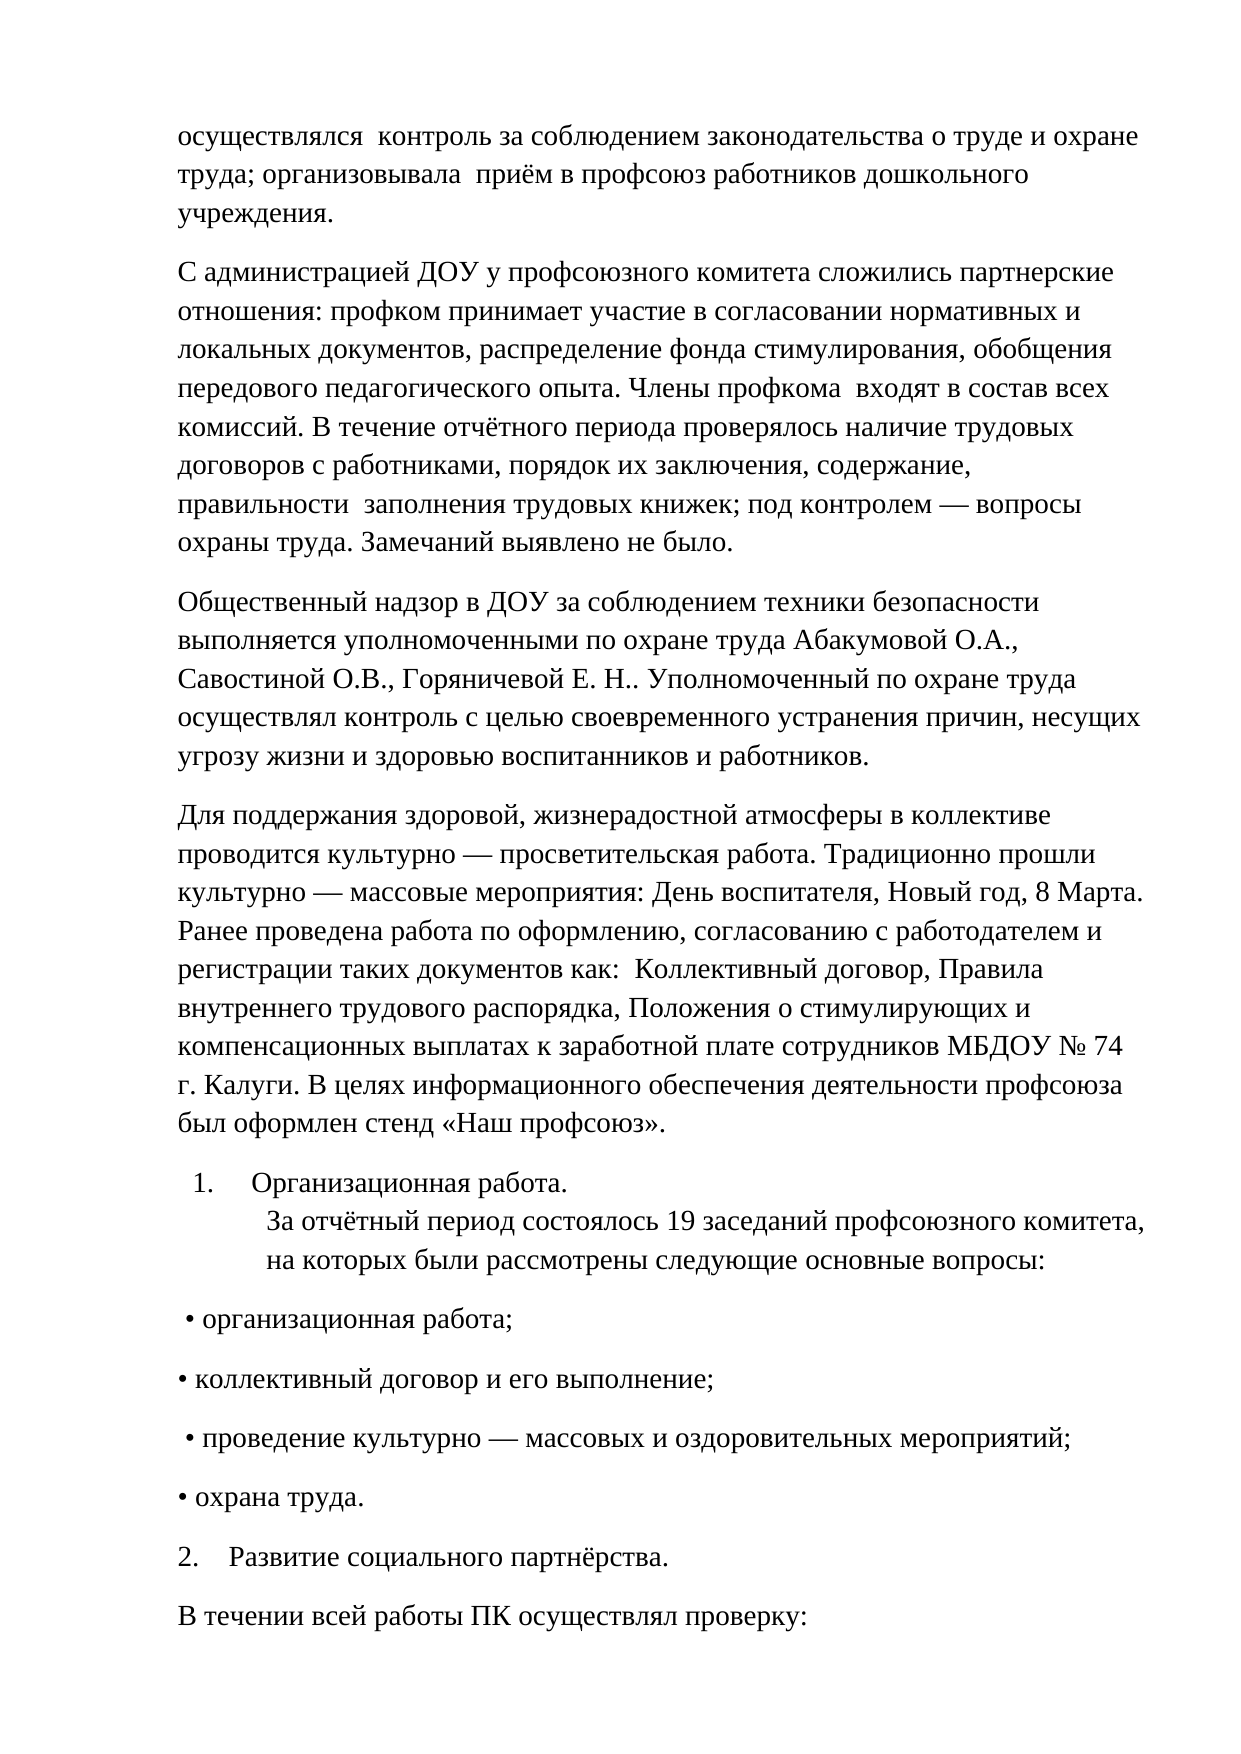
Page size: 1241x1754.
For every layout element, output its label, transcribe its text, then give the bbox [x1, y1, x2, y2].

text • коллективный договор и его выполнение; [177, 1361, 1152, 1394]
text 2. Развитие социального партнёрства. [177, 1539, 1152, 1572]
text • организационная работа; [177, 1301, 1152, 1335]
text С администрацией ДОУ у профсоюзного комитета сложились партнерские отношения: профком принимает участие в согласовании нормативных и локальных документов, распределение фонда стимулирования, обобщения передового педагогического опыта. Члены профкома входят в состав всех комиссий. В течение отчётного периода проверялось наличие трудовых договоров с работниками, порядок их заключения, содержание, правильности заполнения трудовых книжек; под контролем — вопросы охраны труда. Замечаний выявлено не было. [177, 254, 1152, 558]
text В течении всей работы ПК осуществлял проверку: [177, 1598, 1152, 1632]
text Общественный надзор в ДОУ за соблюдением техники безопасности выполняется уполномоченными по охране труда Абакумовой О.А., Савостиной О.В., Горяничевой Е. Н.. Уполномоченный по охране труда осуществлял контроль с целью своевременного устранения причин, несущих угрозу жизни и здоровью воспитанников и работников. [177, 584, 1152, 771]
text • охрана труда. [177, 1479, 1152, 1513]
text Для поддержания здоровой, жизнерадостной атмосферы в коллективе проводится культурно — просветительская работа. Традиционно прошли культурно — массовые мероприятия: День воспитателя, Новый год, 8 Марта. Ранее проведена работа по оформлению, согласованию с работодателем и регистрации таких документов как: Коллективный договор, Правила внутреннего трудового распорядка, Положения о стимулирующих и компенсационных выплатах к заработной плате сотрудников МБДОУ № 74 г. Калуги. В целях информационного обеспечения деятельности профсоюза был оформлен стенд «Наш профсоюз». [177, 797, 1152, 1139]
text • проведение культурно — массовых и оздоровительных мероприятий; [177, 1420, 1152, 1454]
list За отчётный период состоялось 19 заседаний профсоюзного комитета, на которых были рассмотрены следующие основные вопросы: [266, 1203, 1152, 1276]
list Организационная работа. [192, 1165, 1152, 1198]
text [177, 118, 1152, 229]
